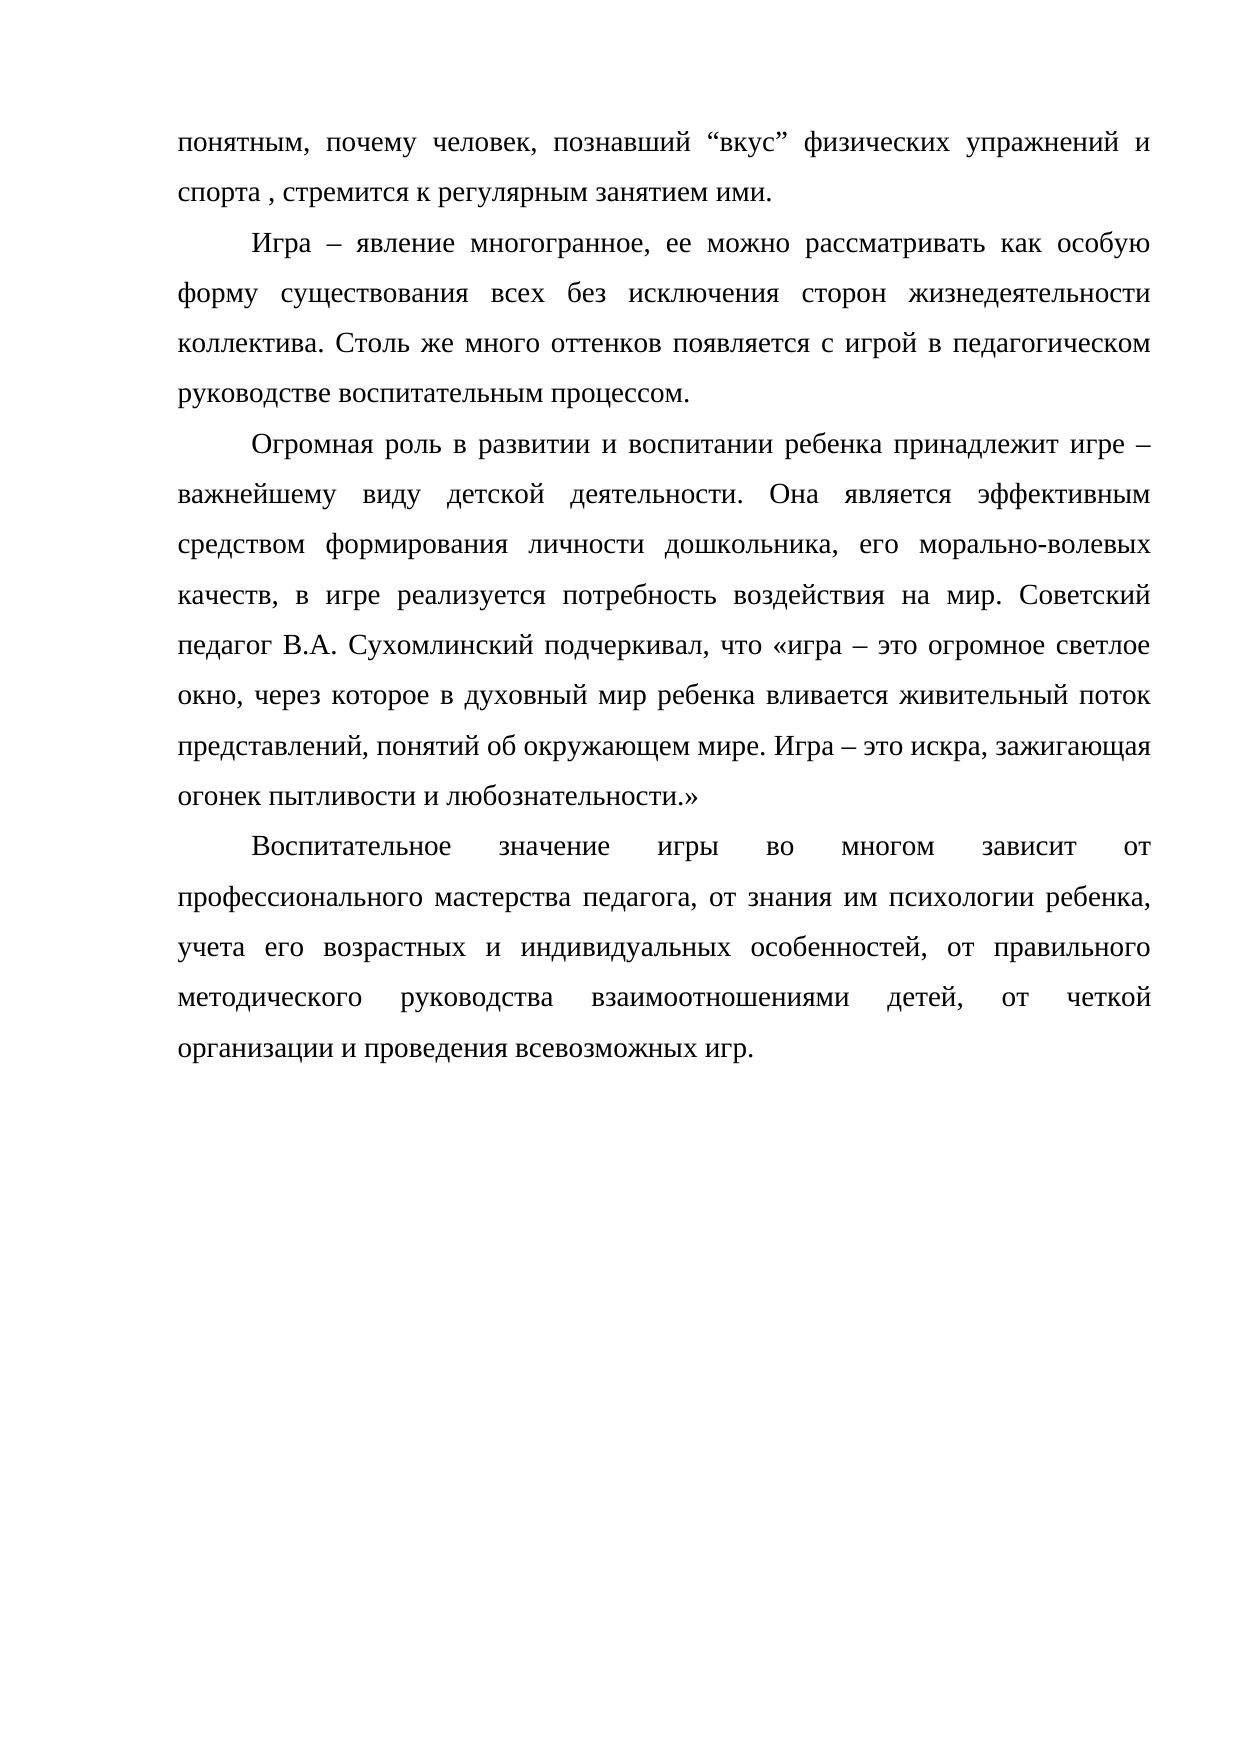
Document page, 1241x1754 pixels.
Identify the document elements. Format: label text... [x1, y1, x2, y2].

text Огромная роль в развитии и воспитании ребенка принадлежит игре – важнейшему виду детской деятельности. Она является эффективным средством формирования личности дошкольника, его морально-волевых качеств, в игре реализуется потребность воздействия на мир. Советский педагог В.А. Сухомлинский подчеркивал, что «игра – это огромное светлое окно, через которое в духовный мир ребенка вливается живительный поток представлений, понятий об окружающем мире. Игра – это искра, зажигающая огонек пытливости и любознательности.» [177, 426, 1152, 812]
text Воспитательное значение игры во многом зависит от профессионального мастерства педагога, от знания им психологии ребенка, учета его возрастных и индивидуальных особенностей, от правильного методического руководства взаимоотношениями детей, от четкой организации и проведения всевозможных игр. [177, 828, 1152, 1063]
text Игра – явление многогранное, ее можно рассматривать как особую форму существования всех без исключения сторон жизнедеятельности коллектива. Столь же много оттенков появляется с игрой в педагогическом руководстве воспитательным процессом. [177, 225, 1152, 409]
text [177, 124, 1152, 208]
